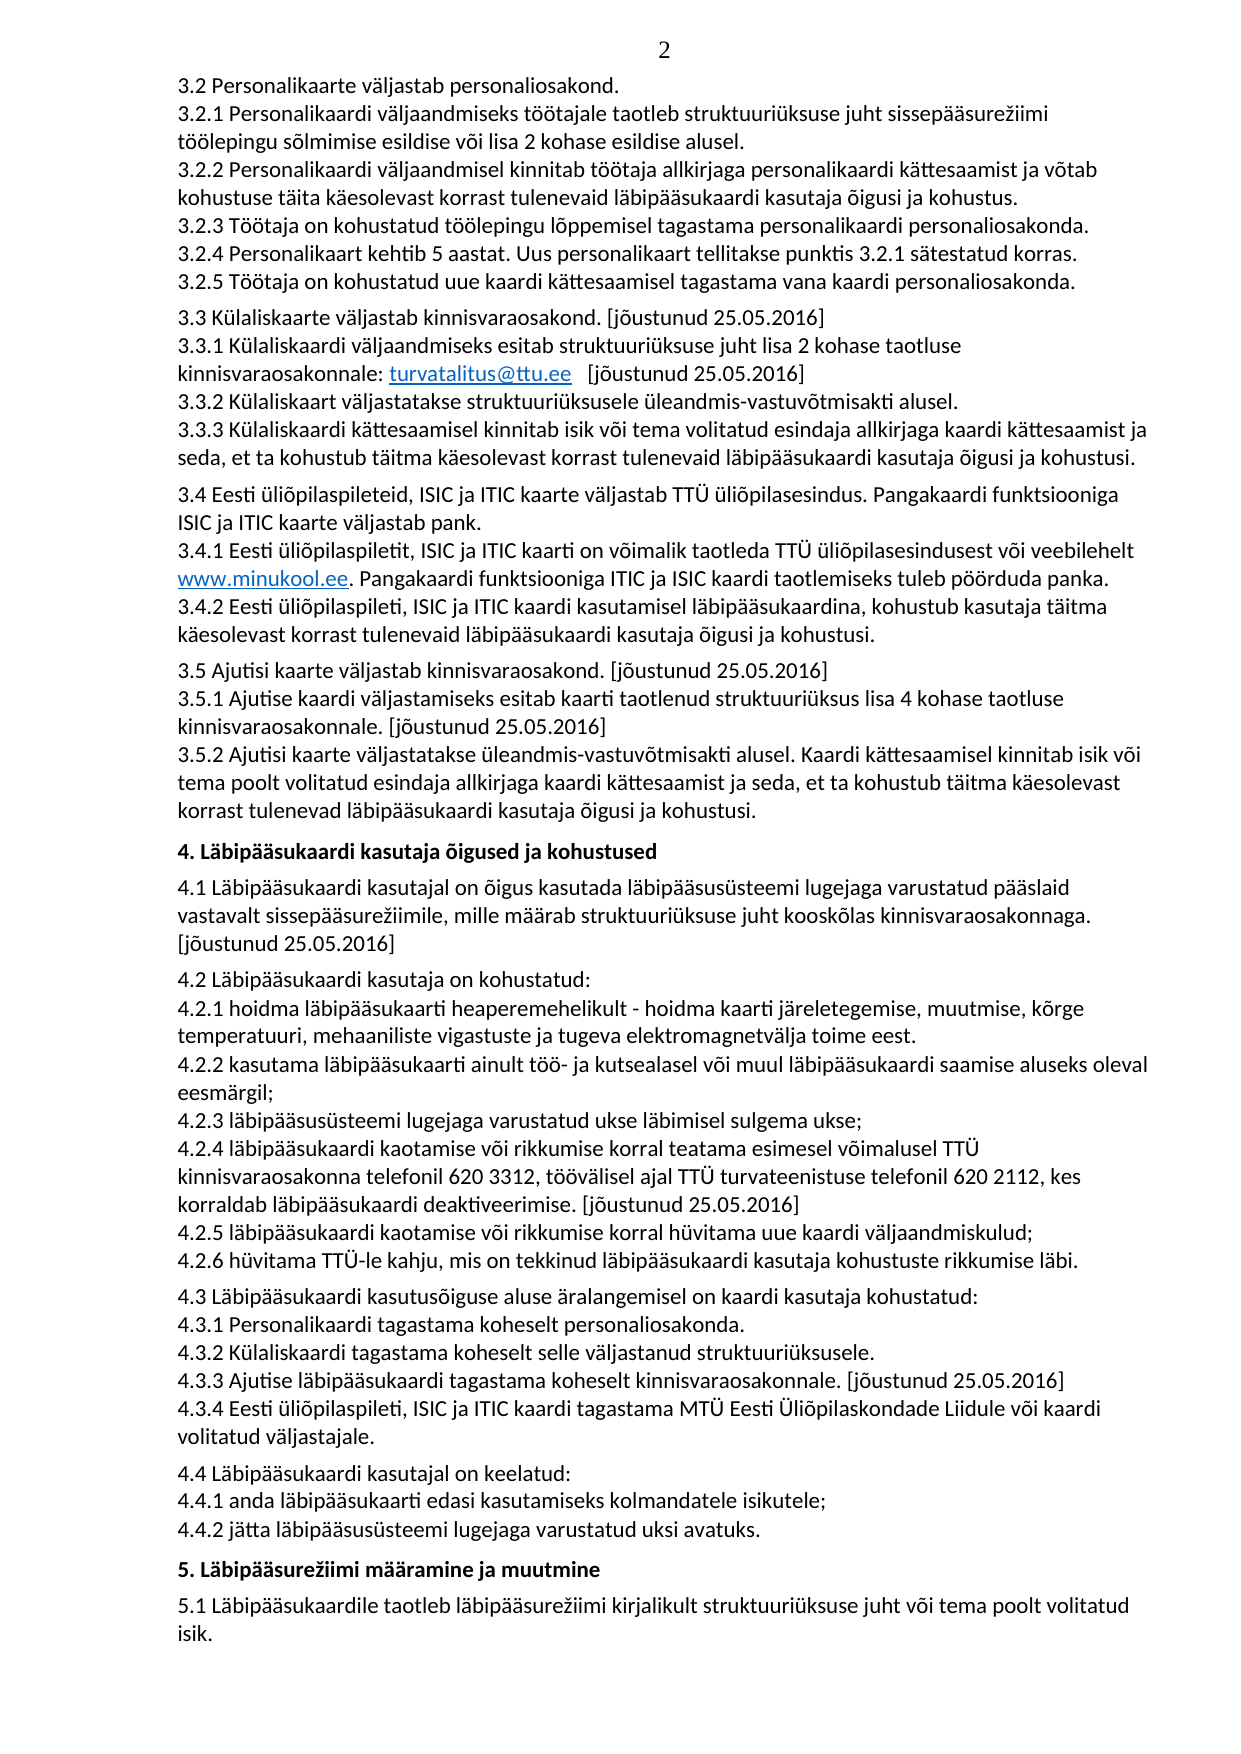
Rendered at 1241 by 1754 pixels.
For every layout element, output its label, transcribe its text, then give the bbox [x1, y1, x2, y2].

text Külaliskaarte väljastab kinnisvaraosakond. [jõustunud 25.05.2016] [177, 303, 1152, 331]
text Külaliskaardi tagastama koheselt selle väljastanud struktuuriüksusele. [177, 1338, 1152, 1366]
text anda läbipääsukaarti edasi kasutamiseks kolmandatele isikutele; [177, 1487, 1152, 1515]
text Külaliskaardi kättesaamisel kinnitab isik või tema volitatud esindaja allkirjaga kaardi kättesaamist ja seda, et ta kohustub täitma käesolevast korrast tulenevaid läbipääsukaardi kasutaja õigusi ja kohustusi. [177, 415, 1152, 471]
text Külaliskaardi väljaandmiseks esitab struktuuriüksuse juht lisa 2 kohase taotluse kinnisvaraosakonnale: turvatalitus@ttu.ee [jõustunud 25.05.2016] [177, 331, 1152, 387]
text Läbipääsukaardi kasutaja õigused ja kohustused [177, 837, 1152, 865]
text Läbipääsukaardi kasutajal on õigus kasutada läbipääsusüsteemi lugejaga varustatud pääslaid vastavalt sissepääsurežiimile, mille määrab struktuuriüksuse juht kooskõlas kinnisvaraosakonnaga. [jõustunud 25.05.2016] [177, 873, 1152, 957]
text jätta läbipääsusüsteemi lugejaga varustatud uksi avatuks. [177, 1515, 1152, 1543]
text Ajutise kaardi väljastamiseks esitab kaarti taotlenud struktuuriüksus lisa 4 kohase taotluse kinnisvaraosakonnale. [jõustunud 25.05.2016] [177, 684, 1152, 740]
text Külaliskaart väljastatakse struktuuriüksusele üleandmis-vastuvõtmisakti alusel. [177, 387, 1152, 415]
text Personalikaardi väljaandmiseks töötajale taotleb struktuuriüksuse juht sissepääsurežiimi töölepingu sõlmimise esildise või lisa 2 kohase esildise alusel. [177, 99, 1152, 155]
text Eesti üliõpilaspileti, ISIC ja ITIC kaardi tagastama MTÜ Eesti Üliõpilaskondade Liidule või kaardi volitatud väljastajale. [177, 1394, 1152, 1450]
text hoidma läbipääsukaarti heaperemehelikult - hoidma kaarti järeletegemise, muutmise, kõrge temperatuuri, mehaaniliste vigastuste ja tugeva elektromagnetvälja toime eest. [177, 994, 1152, 1050]
text Personalikaarte väljastab personaliosakond. [177, 71, 1152, 99]
text Ajutisi kaarte väljastab kinnisvaraosakond. [jõustunud 25.05.2016] [177, 656, 1152, 684]
text Personalikaardi väljaandmisel kinnitab töötaja allkirjaga personalikaardi kättesaamist ja võtab kohustuse täita käesolevast korrast tulenevaid läbipääsukaardi kasutaja õigusi ja kohustus. [177, 155, 1152, 211]
text Läbipääsukaardi kasutaja on kohustatud: [177, 966, 1152, 994]
text Personalikaart kehtib 5 aastat. Uus personalikaart tellitakse punktis 3.2.1 sätestatud korras. [177, 239, 1152, 267]
text Personalikaardi tagastama koheselt personaliosakonda. [177, 1310, 1152, 1338]
text hüvitama TTÜ-le kahju, mis on tekkinud läbipääsukaardi kasutaja kohustuste rikkumise läbi. [177, 1246, 1152, 1274]
text läbipääsusüsteemi lugejaga varustatud ukse läbimisel sulgema ukse; [177, 1106, 1152, 1134]
text Läbipääsukaardi kasutusõiguse aluse äralangemisel on kaardi kasutaja kohustatud: [177, 1282, 1152, 1310]
text Eesti üliõpilaspileteid, ISIC ja ITIC kaarte väljastab TTÜ üliõpilasesindus. Pangakaardi funktsiooniga ISIC ja ITIC kaarte väljastab pank. [177, 480, 1152, 536]
text kasutama läbipääsukaarti ainult töö- ja kutsealasel või muul läbipääsukaardi saamise aluseks oleval eesmärgil; [177, 1050, 1152, 1106]
text Töötaja on kohustatud uue kaardi kättesaamisel tagastama vana kaardi personaliosakonda. [177, 267, 1152, 295]
text Töötaja on kohustatud töölepingu lõppemisel tagastama personalikaardi personaliosakonda. [177, 211, 1152, 239]
text Eesti üliõpilaspiletit, ISIC ja ITIC kaarti on võimalik taotleda TTÜ üliõpilasesindusest või veebilehelt www.minukool.ee. Pangakaardi funktsiooniga ITIC ja ISIC kaardi taotlemiseks tuleb pöörduda panka. [177, 536, 1152, 592]
text Ajutisi kaarte väljastatakse üleandmis-vastuvõtmisakti alusel. Kaardi kättesaamisel kinnitab isik või tema poolt volitatud esindaja allkirjaga kaardi kättesaamist ja seda, et ta kohustub täitma käesolevast korrast tulenevad läbipääsukaardi kasutaja õigusi ja kohustusi. [177, 740, 1152, 824]
text läbipääsukaardi kaotamise või rikkumise korral hüvitama uue kaardi väljaandmiskulud; [177, 1218, 1152, 1246]
text läbipääsukaardi kaotamise või rikkumise korral teatama esimesel võimalusel TTÜ kinnisvaraosakonna telefonil 620 3312, töövälisel ajal TTÜ turvateenistuse telefonil 620 2112, kes korraldab läbipääsukaardi deaktiveerimise. [jõustunud 25.05.2016] [177, 1134, 1152, 1218]
text Läbipääsurežiimi määramine ja muutmine [177, 1555, 1152, 1583]
text Ajutise läbipääsukaardi tagastama koheselt kinnisvaraosakonnale. [jõustunud 25.05.2016] [177, 1366, 1152, 1394]
text Läbipääsukaardi kasutajal on keelatud: [177, 1459, 1152, 1487]
text Läbipääsukaardile taotleb läbipääsurežiimi kirjalikult struktuuriüksuse juht või tema poolt volitatud isik. [177, 1592, 1152, 1648]
text Eesti üliõpilaspileti, ISIC ja ITIC kaardi kasutamisel läbipääsukaardina, kohustub kasutaja täitma käesolevast korrast tulenevaid läbipääsukaardi kasutaja õigusi ja kohustusi. [177, 592, 1152, 648]
